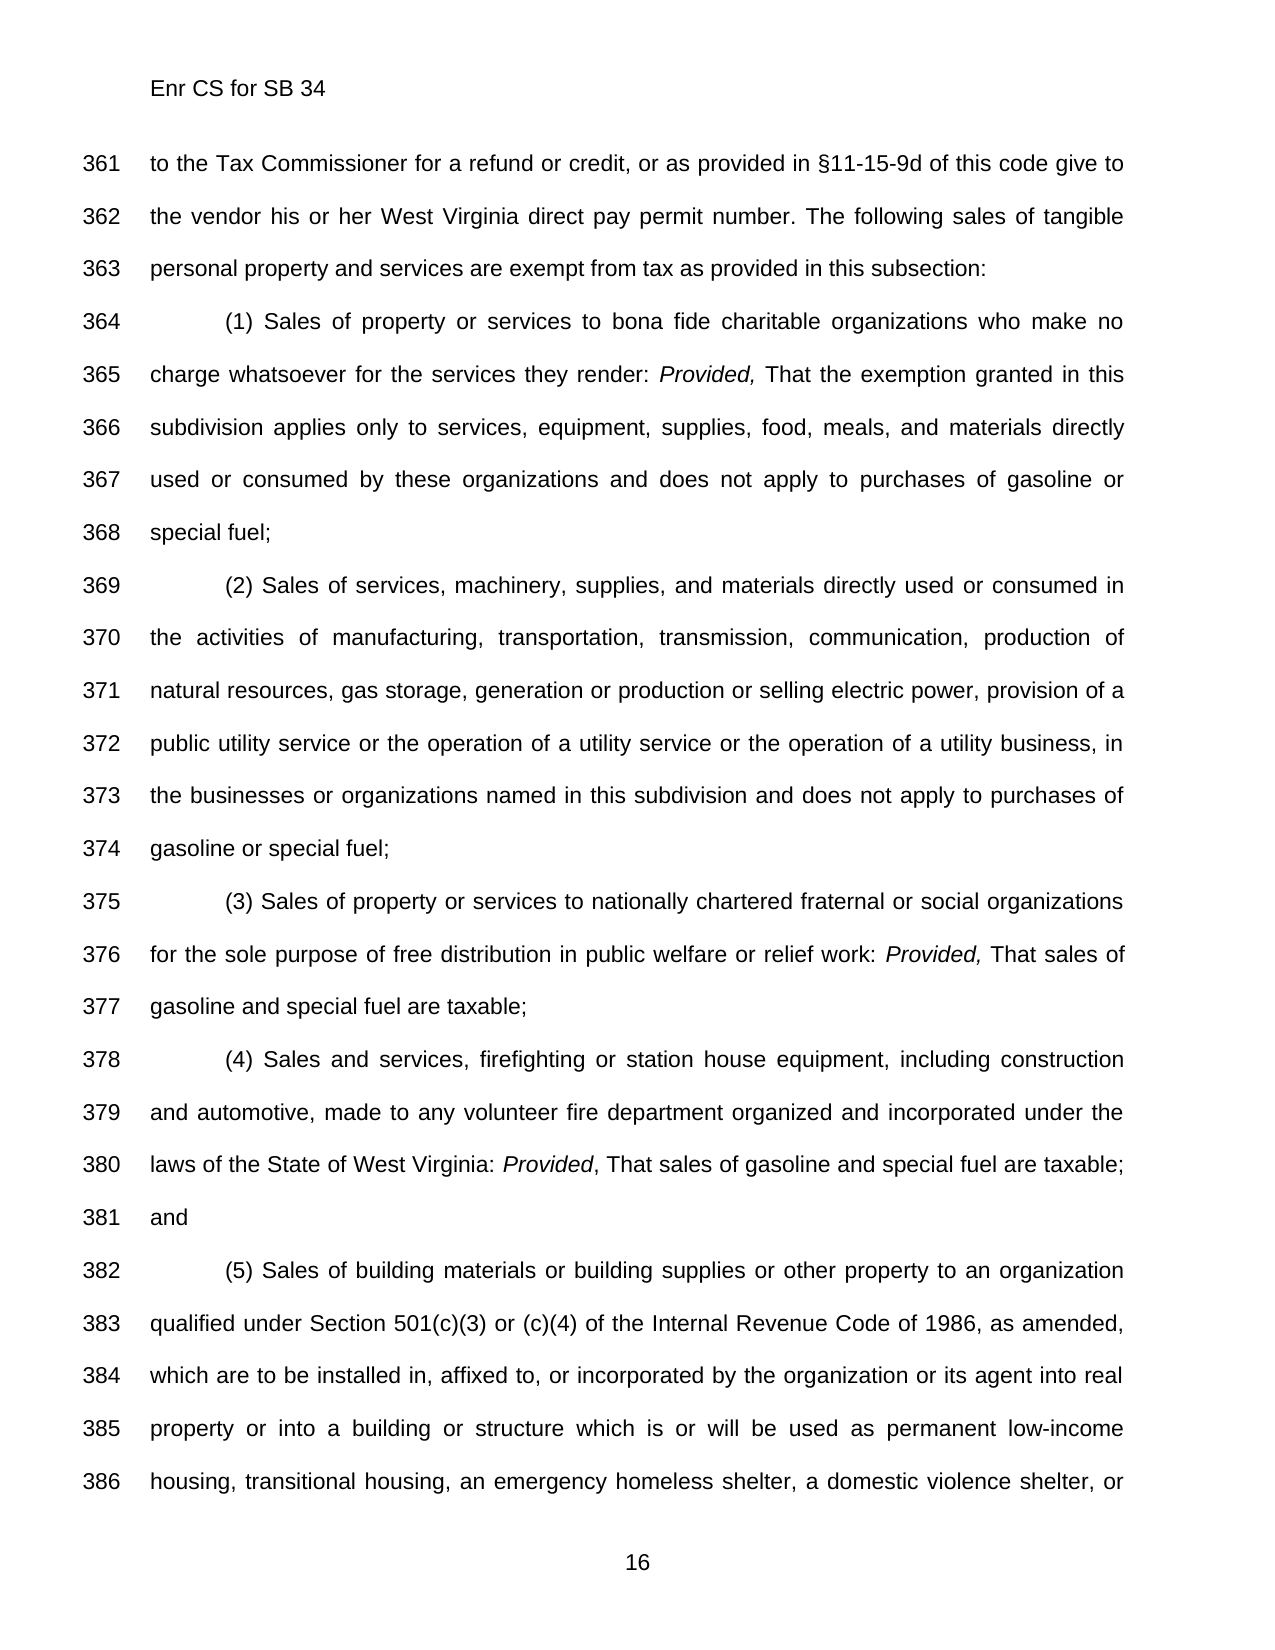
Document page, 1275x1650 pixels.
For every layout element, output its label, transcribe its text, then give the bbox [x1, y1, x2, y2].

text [150, 1257, 1125, 1494]
text (1) Sales of property or services to bona fide charitable organizations who make no charge whatsoever for the services they render: Provided, That the exemption granted in this subdivision applies only to services, equipment, supplies, food, meals, and materials directly used or consumed by these organizations and does not apply to purchases of gasoline or special fuel; [150, 308, 1125, 545]
text (4) Sales and services, firefighting or station house equipment, including construction and automotive, made to any volunteer fire department organized and incorporated under the laws of the State of West Virginia: Provided, That sales of gasoline and special fuel are taxable; and [150, 1046, 1125, 1231]
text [150, 150, 1125, 282]
text (2) Sales of services, machinery, supplies, and materials directly used or consumed in the activities of manufacturing, transportation, transmission, communication, production of natural resources, gas storage, generation or production or selling electric power, provision of a public utility service or the operation of a utility service or the operation of a utility business, in the businesses or organizations named in this subdivision and does not apply to purchases of gasoline or special fuel; [150, 572, 1125, 862]
text (3) Sales of property or services to nationally chartered fraternal or social organizations for the sole purpose of free distribution in public welfare or relief work: Provided, That sales of gasoline and special fuel are taxable; [150, 888, 1125, 1020]
